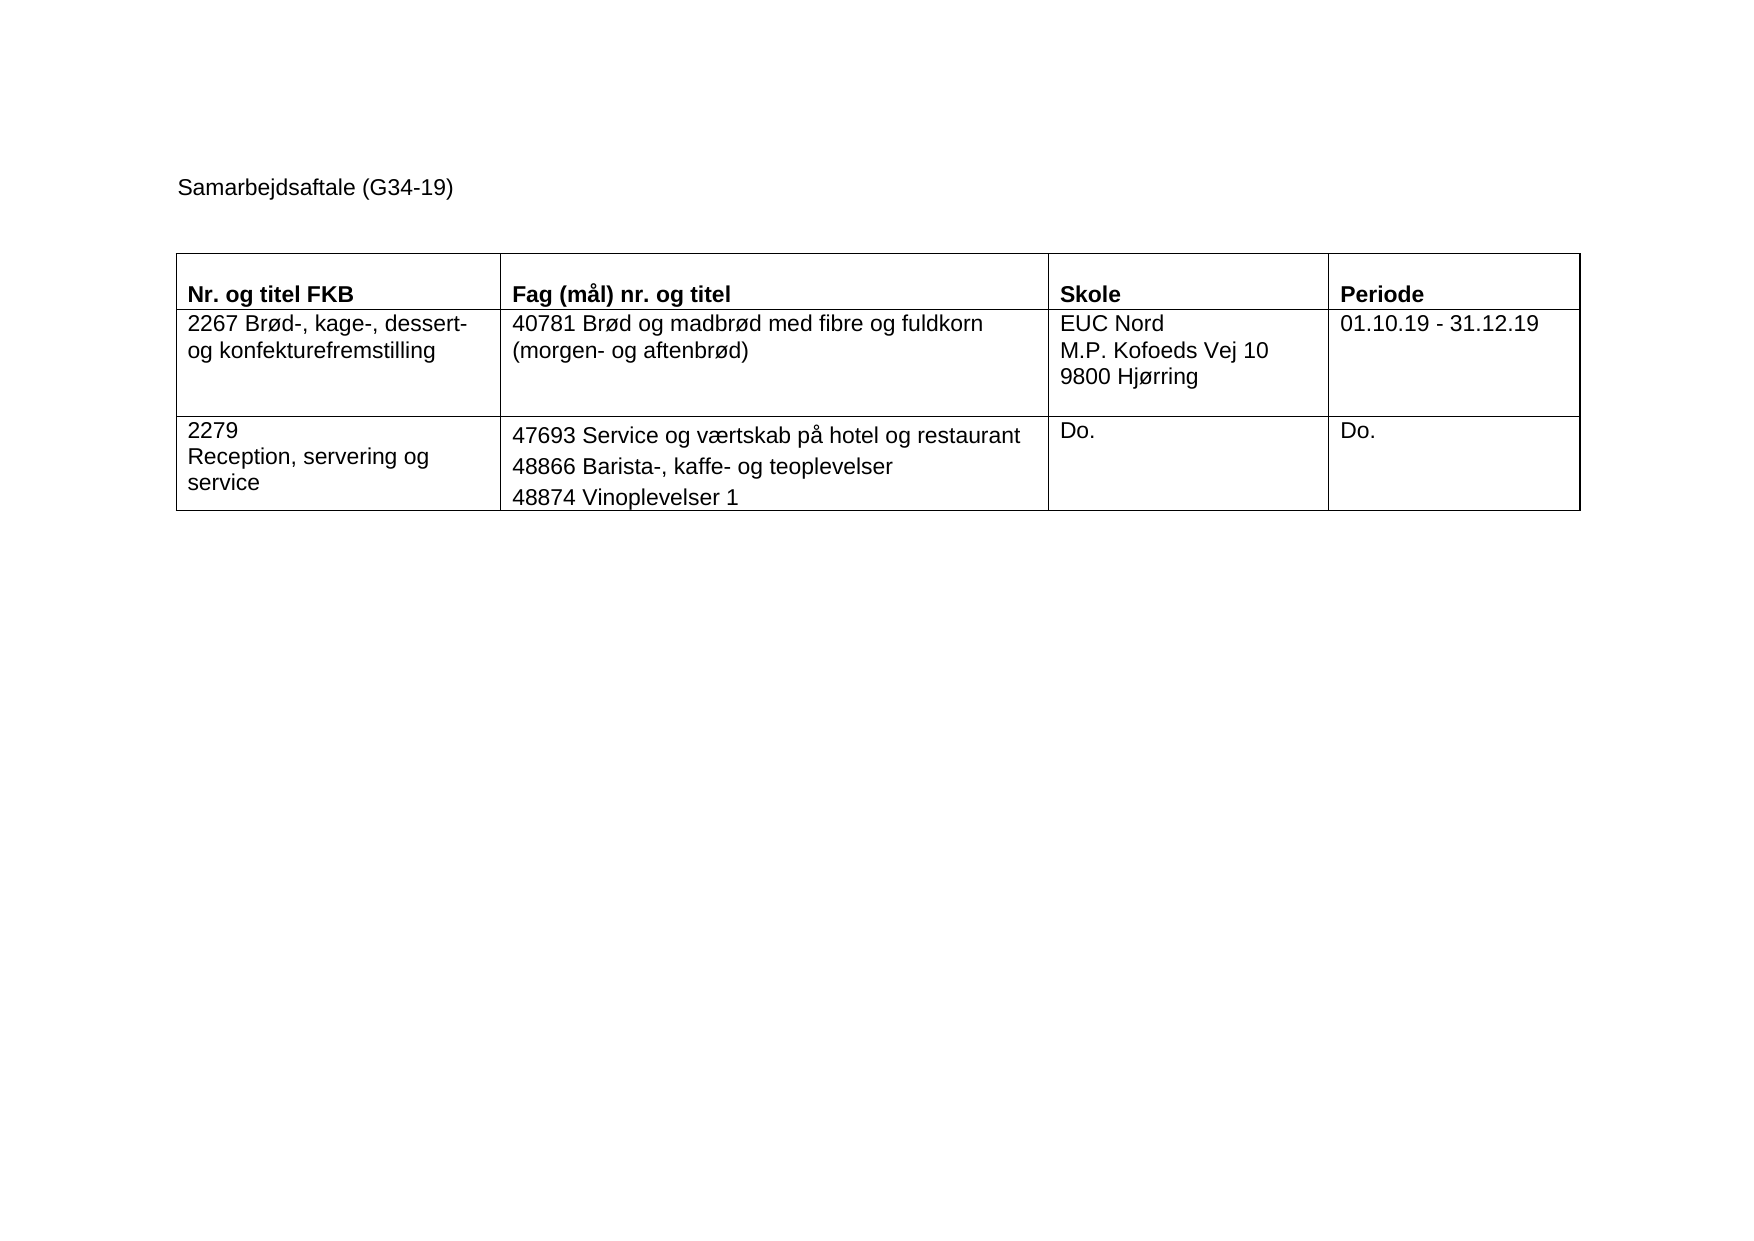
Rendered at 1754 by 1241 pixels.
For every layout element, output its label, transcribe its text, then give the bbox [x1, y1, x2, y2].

table_cell 47693 Service og værtskab på hotel og restaurant 48866 Barista-, kaffe- og teoplevelser 48874 Vinoplevelser 1 [501, 417, 1048, 510]
table_header Nr. og titel FKB [177, 254, 500, 309]
table_header Skole [1049, 254, 1328, 309]
table_cell 2267 Brød-, kage-, dessert- og konfekturefremstilling [177, 310, 500, 416]
table_cell 40781 Brød og madbrød med fibre og fuldkorn (morgen- og aftenbrød) [501, 310, 1048, 416]
table_cell 2279 Reception, servering og service [177, 417, 500, 510]
table_cell 01.10.19 - 31.12.19 [1329, 310, 1579, 416]
table_header Fag (mål) nr. og titel [501, 254, 1048, 309]
table_cell Do. [1049, 417, 1328, 510]
table_cell Do. [1329, 417, 1579, 510]
table_header Periode [1329, 254, 1579, 309]
text Samarbejdsaftale (G34-19) [177, 174, 1577, 200]
table_cell EUC Nord M.P. Kofoeds Vej 10 9800 Hjørring [1049, 310, 1328, 416]
